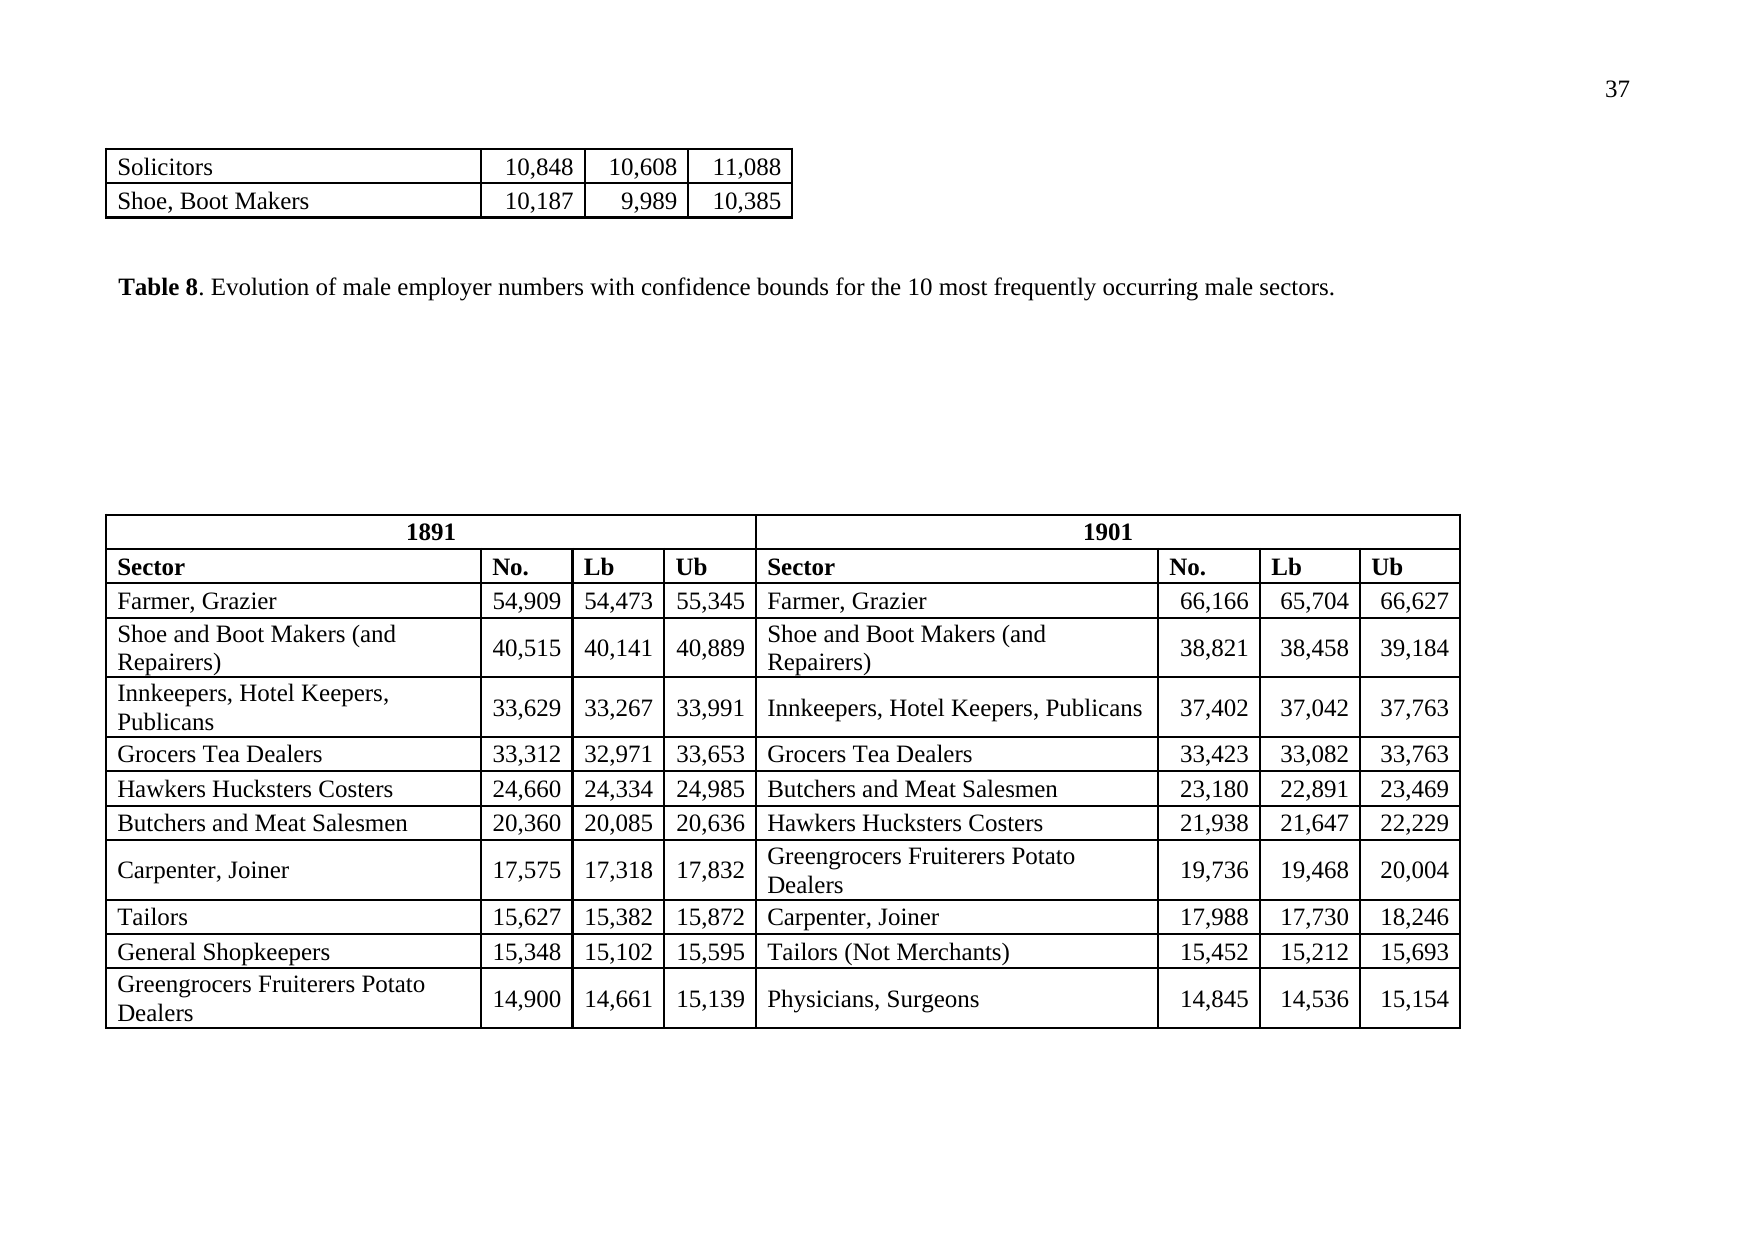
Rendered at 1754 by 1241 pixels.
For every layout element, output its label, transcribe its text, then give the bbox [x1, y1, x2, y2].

table_cell Solicitors [107, 150, 480, 182]
table_cell Grocers Tea Dealers [757, 738, 1157, 770]
table_cell 22,229 [1361, 807, 1459, 839]
table_cell 22,891 [1261, 772, 1359, 804]
table_cell Tailors [107, 901, 480, 933]
table_cell 40,141 [574, 619, 663, 676]
table_cell Innkeepers, Hotel Keepers, Publicans [757, 678, 1157, 736]
table_cell 24,334 [574, 772, 663, 804]
table_cell 37,042 [1261, 678, 1359, 736]
table_cell Butchers and Meat Salesmen [107, 807, 480, 839]
table_cell 40,515 [482, 619, 571, 676]
table_cell 32,971 [574, 738, 663, 770]
table_cell 15,102 [574, 935, 663, 967]
table_cell Ub [665, 550, 755, 582]
table_cell 15,627 [482, 901, 571, 933]
table_cell 24,985 [665, 772, 755, 804]
table_cell Sector [757, 550, 1157, 582]
table_cell 33,763 [1361, 738, 1459, 770]
table_cell 19,468 [1261, 841, 1359, 898]
table_cell 17,318 [574, 841, 663, 898]
table_cell 37,763 [1361, 678, 1459, 736]
table_cell 33,991 [665, 678, 755, 736]
table_cell Physicians, Surgeons [757, 969, 1157, 1027]
table_cell 33,267 [574, 678, 663, 736]
table_cell 17,575 [482, 841, 571, 898]
table_cell No. [482, 550, 571, 582]
table_cell Farmer, Grazier [107, 584, 480, 617]
table_cell 66,166 [1159, 584, 1259, 617]
table_cell 20,360 [482, 807, 571, 839]
table_cell 10,385 [689, 184, 791, 216]
table_cell Shoe and Boot Makers (and Repairers) [757, 619, 1157, 676]
table_cell 40,889 [665, 619, 755, 676]
table_cell 20,085 [574, 807, 663, 839]
table_cell Carpenter, Joiner [107, 841, 480, 898]
table_cell 54,473 [574, 584, 663, 617]
table_cell 17,832 [665, 841, 755, 898]
table_cell Grocers Tea Dealers [107, 738, 480, 770]
table_cell 38,458 [1261, 619, 1359, 676]
table_cell 14,845 [1159, 969, 1259, 1027]
table_cell 15,693 [1361, 935, 1459, 967]
table_cell 33,653 [665, 738, 755, 770]
table_cell 15,139 [665, 969, 755, 1027]
table_cell 33,629 [482, 678, 571, 736]
text Table 8. Evolution of male employer numbers with confidence bounds for the 10 most frequently occurring male sectors. [118, 272, 1630, 300]
table_cell 55,345 [665, 584, 755, 617]
table_cell Lb [574, 550, 663, 582]
table_cell 33,312 [482, 738, 571, 770]
table_cell Lb [1261, 550, 1359, 582]
table_cell Hawkers Hucksters Costers [107, 772, 480, 804]
table_cell 15,154 [1361, 969, 1459, 1027]
table_cell 15,382 [574, 901, 663, 933]
table_cell 10,848 [482, 150, 584, 182]
table_cell 15,212 [1261, 935, 1359, 967]
table_cell 66,627 [1361, 584, 1459, 617]
table_cell 54,909 [482, 584, 571, 617]
table_cell 65,704 [1261, 584, 1359, 617]
table_cell Hawkers Hucksters Costers [757, 807, 1157, 839]
table_cell 21,647 [1261, 807, 1359, 839]
table_cell 10,187 [482, 184, 584, 216]
table_cell 23,469 [1361, 772, 1459, 804]
table_cell Carpenter, Joiner [757, 901, 1157, 933]
table_cell 33,423 [1159, 738, 1259, 770]
table_cell 15,872 [665, 901, 755, 933]
table_cell 39,184 [1361, 619, 1459, 676]
table_cell Farmer, Grazier [757, 584, 1157, 617]
table_cell Shoe, Boot Makers [107, 184, 480, 216]
table_cell 10,608 [586, 150, 687, 182]
table_cell 9,989 [586, 184, 687, 216]
table_cell No. [1159, 550, 1259, 582]
table_cell 11,088 [689, 150, 791, 182]
table_cell Innkeepers, Hotel Keepers, Publicans [107, 678, 480, 736]
table_cell 20,636 [665, 807, 755, 839]
table_cell 23,180 [1159, 772, 1259, 804]
table_header 1891 [107, 516, 755, 548]
table_cell Greengrocers Fruiterers Potato Dealers [107, 969, 480, 1027]
table_cell 18,246 [1361, 901, 1459, 933]
table_cell Ub [1361, 550, 1459, 582]
table_cell 17,730 [1261, 901, 1359, 933]
table_cell 20,004 [1361, 841, 1459, 898]
table_cell 19,736 [1159, 841, 1259, 898]
table_cell 15,452 [1159, 935, 1259, 967]
table_cell General Shopkeepers [107, 935, 480, 967]
table_cell Shoe and Boot Makers (and Repairers) [107, 619, 480, 676]
table_cell 37,402 [1159, 678, 1259, 736]
table_cell 17,988 [1159, 901, 1259, 933]
table_cell 14,661 [574, 969, 663, 1027]
table_cell 15,595 [665, 935, 755, 967]
table_cell Tailors (Not Merchants) [757, 935, 1157, 967]
table_cell 14,536 [1261, 969, 1359, 1027]
table_cell 24,660 [482, 772, 571, 804]
table_cell Sector [107, 550, 480, 582]
table_cell 14,900 [482, 969, 571, 1027]
table_cell 38,821 [1159, 619, 1259, 676]
table_header 1901 [757, 516, 1459, 548]
table_cell Greengrocers Fruiterers Potato Dealers [757, 841, 1157, 898]
table_cell 15,348 [482, 935, 571, 967]
table_cell 33,082 [1261, 738, 1359, 770]
table_cell 21,938 [1159, 807, 1259, 839]
table_cell Butchers and Meat Salesmen [757, 772, 1157, 804]
